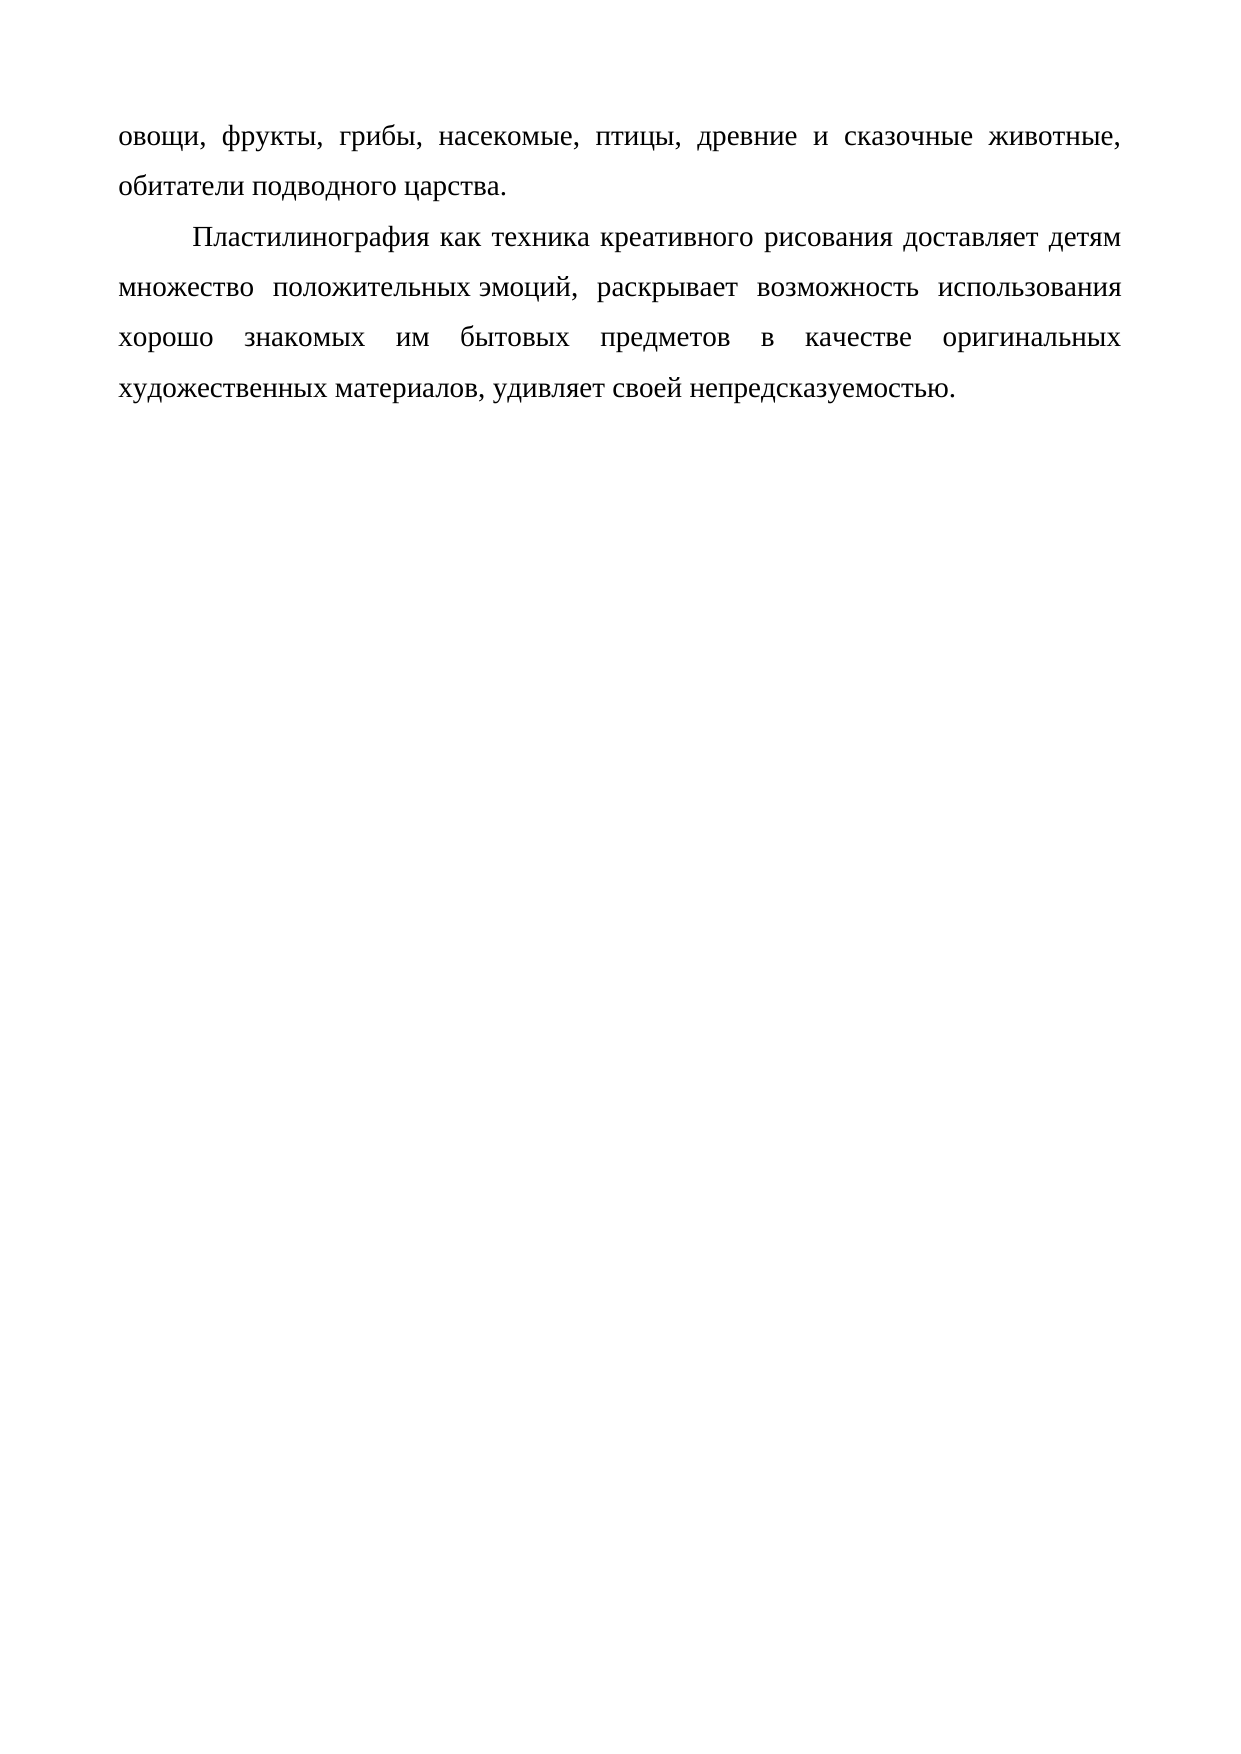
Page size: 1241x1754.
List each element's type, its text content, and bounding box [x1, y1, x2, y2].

text Пластилинография как техника креативного рисования доставляет детям множество положительных эмоций, раскрывает возможность использования хорошо знакомых им бытовых предметов в качестве оригинальных художественных материалов, удивляет своей непредсказуемостью. [118, 219, 1122, 403]
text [118, 118, 1122, 202]
